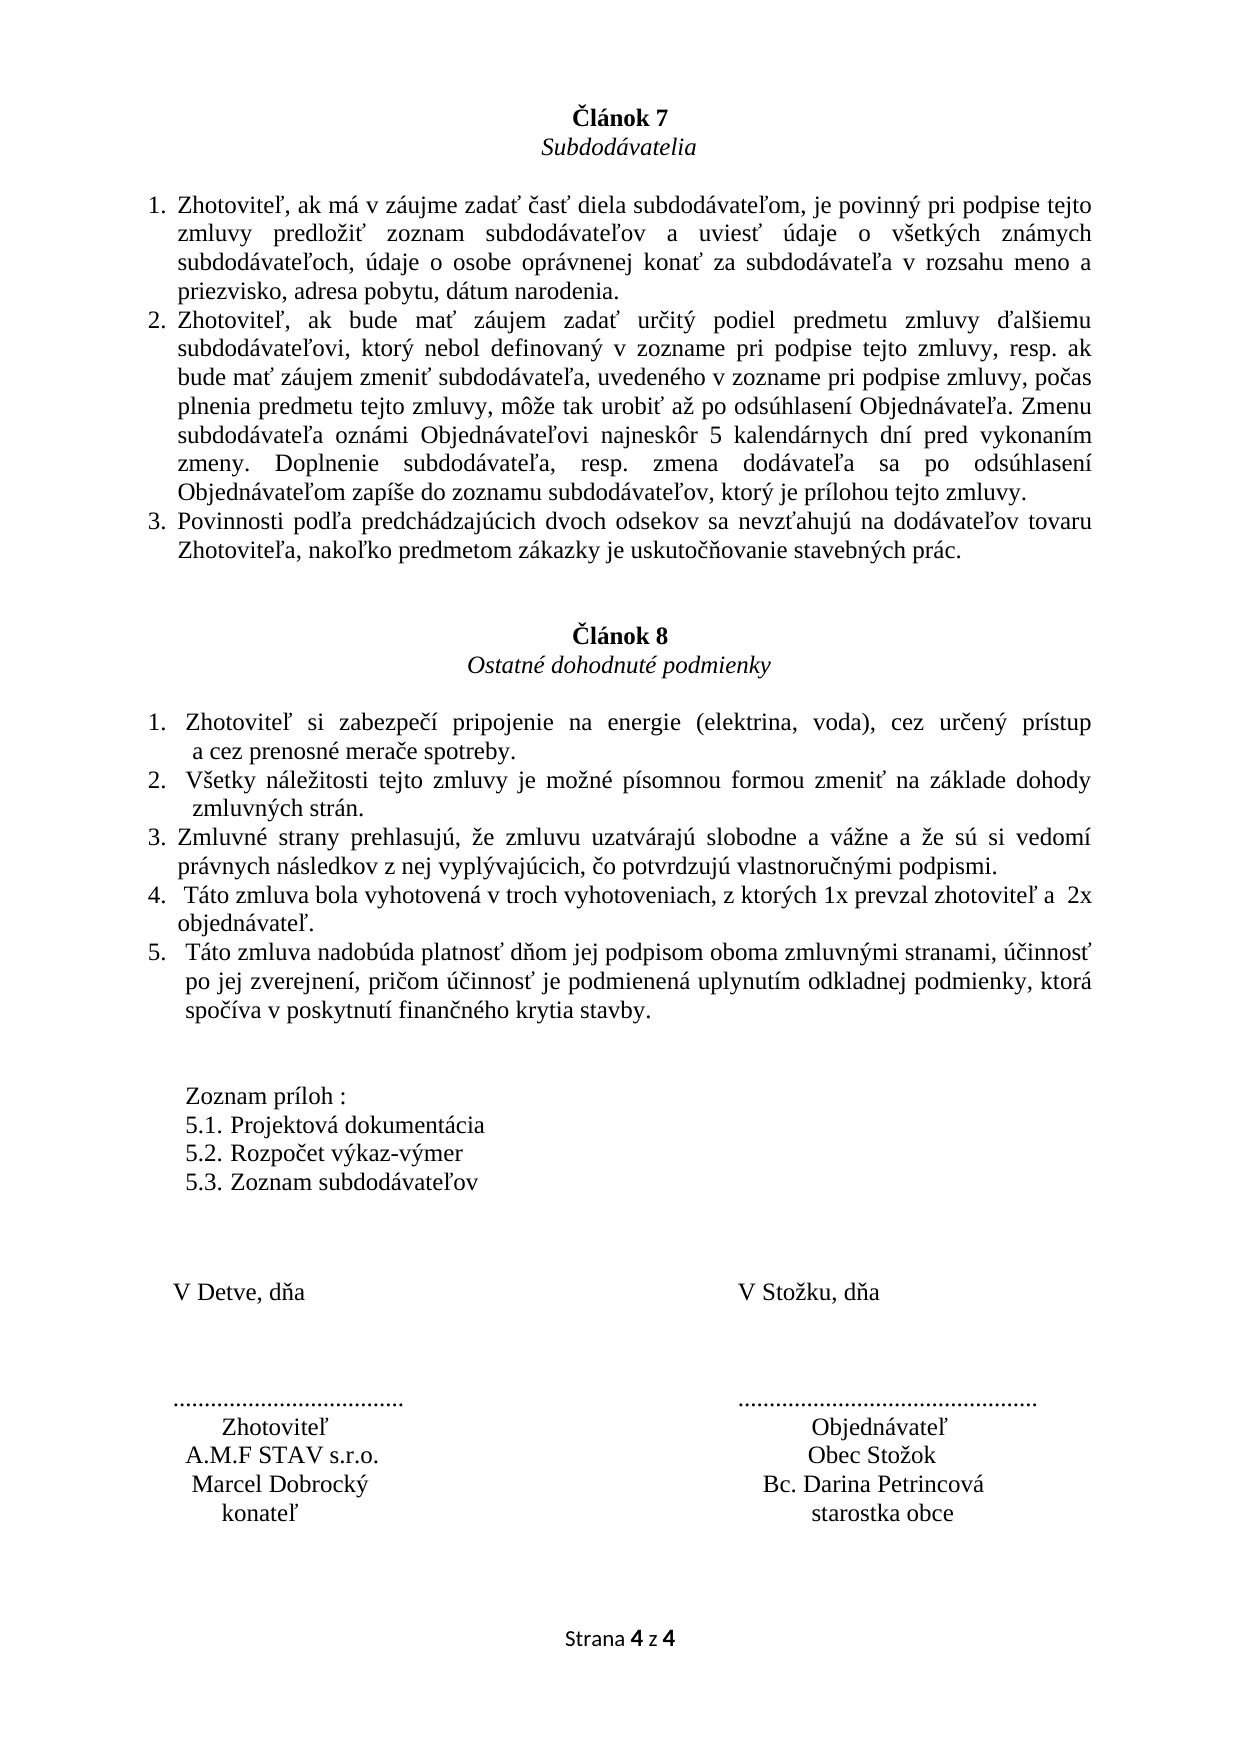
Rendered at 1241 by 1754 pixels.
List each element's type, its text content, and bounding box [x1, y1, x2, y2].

list Zmluvné strany prehlasujú, že zmluvu uzatvárajú slobodne a vážne a že sú si vedomí právnych následkov z nej vyplývajúcich, čo potvrdzujú vlastnoručnými podpismi. [148, 822, 1093, 880]
list Táto zmluva nadobúda platnosť dňom jej podpisom oboma zmluvnými stranami, účinnosť po jej zverejnení, pričom účinnosť je podmienená uplynutím odkladnej podmienky, ktorá spočíva v poskytnutí finančného krytia stavby. [148, 937, 1093, 1023]
text Zhotoviteľ Objednávateľ [148, 1412, 1093, 1441]
list Zoznam subdodávateľov [185, 1167, 1093, 1196]
text Marcel Dobrocký Bc. Darina Petrincová konateľ starostka obce [148, 1469, 1093, 1527]
list Táto zmluva bola vyhotovená v troch vyhotoveniach, z ktorých 1x prevzal zhotoviteľ a 2x objednávateľ. [148, 880, 1093, 937]
text Subdodávatelia [148, 132, 1093, 161]
list Zhotoviteľ, ak bude mať záujem zadať určitý podiel predmetu zmluvy ďalšiemu subdodávateľovi, ktorý nebol definovaný v zozname pri podpise tejto zmluvy, resp. ak bude mať záujem zmeniť subdodávateľa, uvedeného v zozname pri podpise zmluvy, počas plnenia predmetu tejto zmluvy, môže tak urobiť až po odsúhlasení Objednávateľa. Zmenu subdodávateľa oznámi Objednávateľovi najneskôr 5 kalendárnych dní pred vykonaním zmeny. Doplnenie subdodávateľa, resp. zmena dodávateľa sa po odsúhlasení Objednávateľom zapíše do zoznamu subdodávateľov, ktorý je prílohou tejto zmluvy. [148, 305, 1093, 506]
list Rozpočet výkaz-výmer [185, 1138, 1093, 1167]
list Všetky náležitosti tejto zmluvy je možné písomnou formou zmeniť na základe dohody zmluvných strán. [148, 765, 1093, 822]
text V Detve, dňa V Stožku, dňa [148, 1277, 1093, 1306]
text Článok 7 [148, 103, 1093, 132]
list Zhotoviteľ, ak má v záujme zadať časť diela subdodávateľom, je povinný pri podpise tejto zmluvy predložiť zoznam subdodávateľov a uviesť údaje o všetkých známych subdodávateľoch, údaje o osobe oprávnenej konať za subdodávateľa v rozsahu meno a priezvisko, adresa pobytu, dátum narodenia. [148, 190, 1093, 305]
list Projektová dokumentácia [185, 1110, 1093, 1138]
list Povinnosti podľa predchádzajúcich dvoch odsekov sa nevzťahujú na dodávateľov tovaru Zhotoviteľa, nakoľko predmetom zákazky je uskutočňovanie stavebných prác. [148, 506, 1093, 563]
text Ostatné dohodnuté podmienky [148, 650, 1093, 678]
text Článok 8 [148, 621, 1093, 650]
text A.M.F STAV s.r.o. Obec Stožok [148, 1441, 1093, 1469]
list Zhotoviteľ si zabezpečí pripojenie na energie (elektrina, voda), cez určený prístup a cez prenosné merače spotreby. [148, 707, 1093, 765]
text ..................................... ................................................ [148, 1383, 1093, 1412]
text Zoznam príloh : [185, 1081, 1093, 1110]
